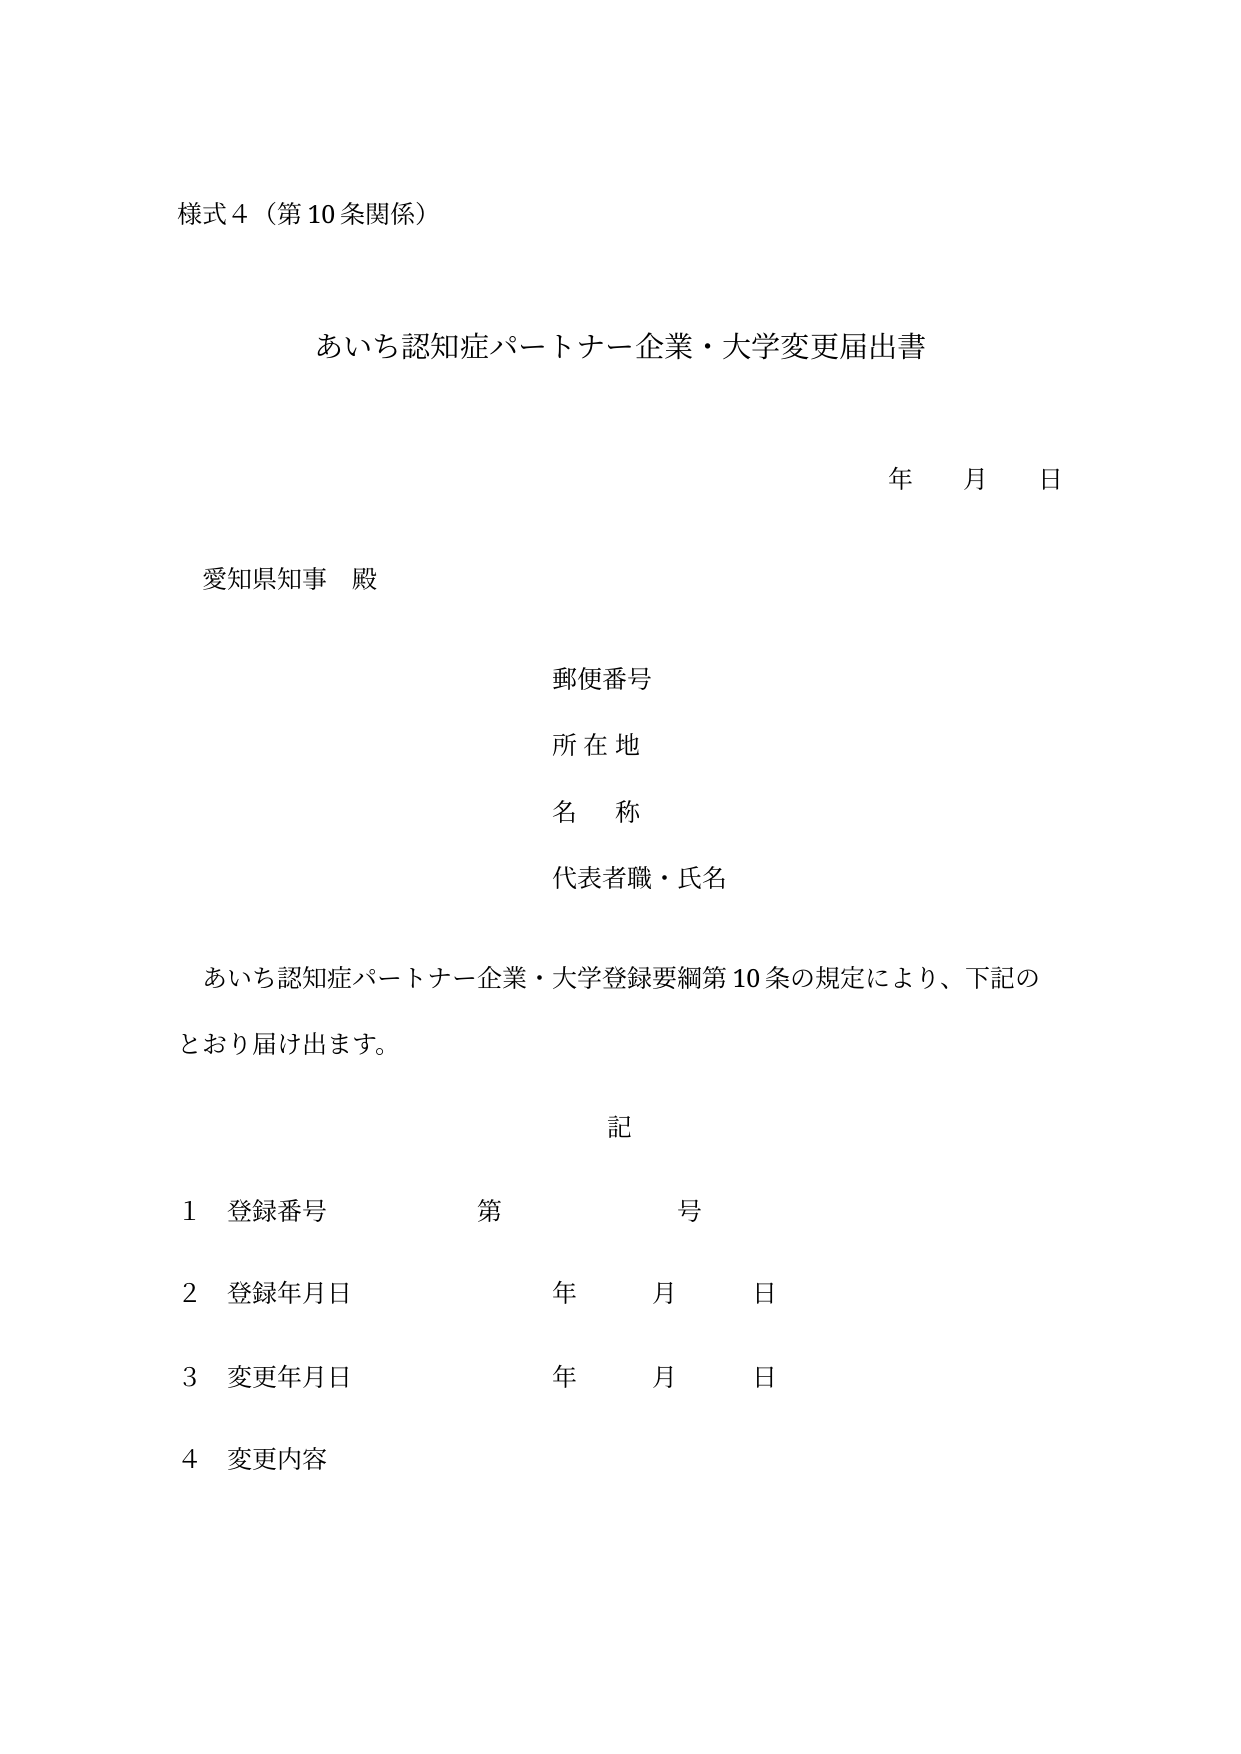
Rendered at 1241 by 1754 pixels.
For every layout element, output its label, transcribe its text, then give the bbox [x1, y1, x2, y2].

text １ 登録番号 第 号 [177, 1176, 1063, 1242]
text ２ 登録年月日 年 月 日 [177, 1259, 1063, 1325]
text 名 称 [177, 777, 1063, 844]
text ３ 変更年月日 年 月 日 [177, 1342, 1063, 1408]
text ４ 変更内容 [177, 1425, 1063, 1491]
text あいち認知症パートナー企業・大学登録要綱第10条の規定により、下記のとおり届け出ます。 [177, 943, 1063, 1076]
text 代表者職・氏名 [177, 844, 1063, 910]
text あいち認知症パートナー企業・大学変更届出書 [177, 312, 1063, 378]
text 年 月 日 [177, 445, 1063, 511]
text 所在地 [177, 711, 1063, 777]
text 郵便番号 [177, 644, 1063, 711]
subtitle 記 [177, 1093, 1063, 1159]
text 様式４（第10条関係） [177, 179, 1063, 246]
text 愛知県知事 殿 [177, 545, 1063, 611]
